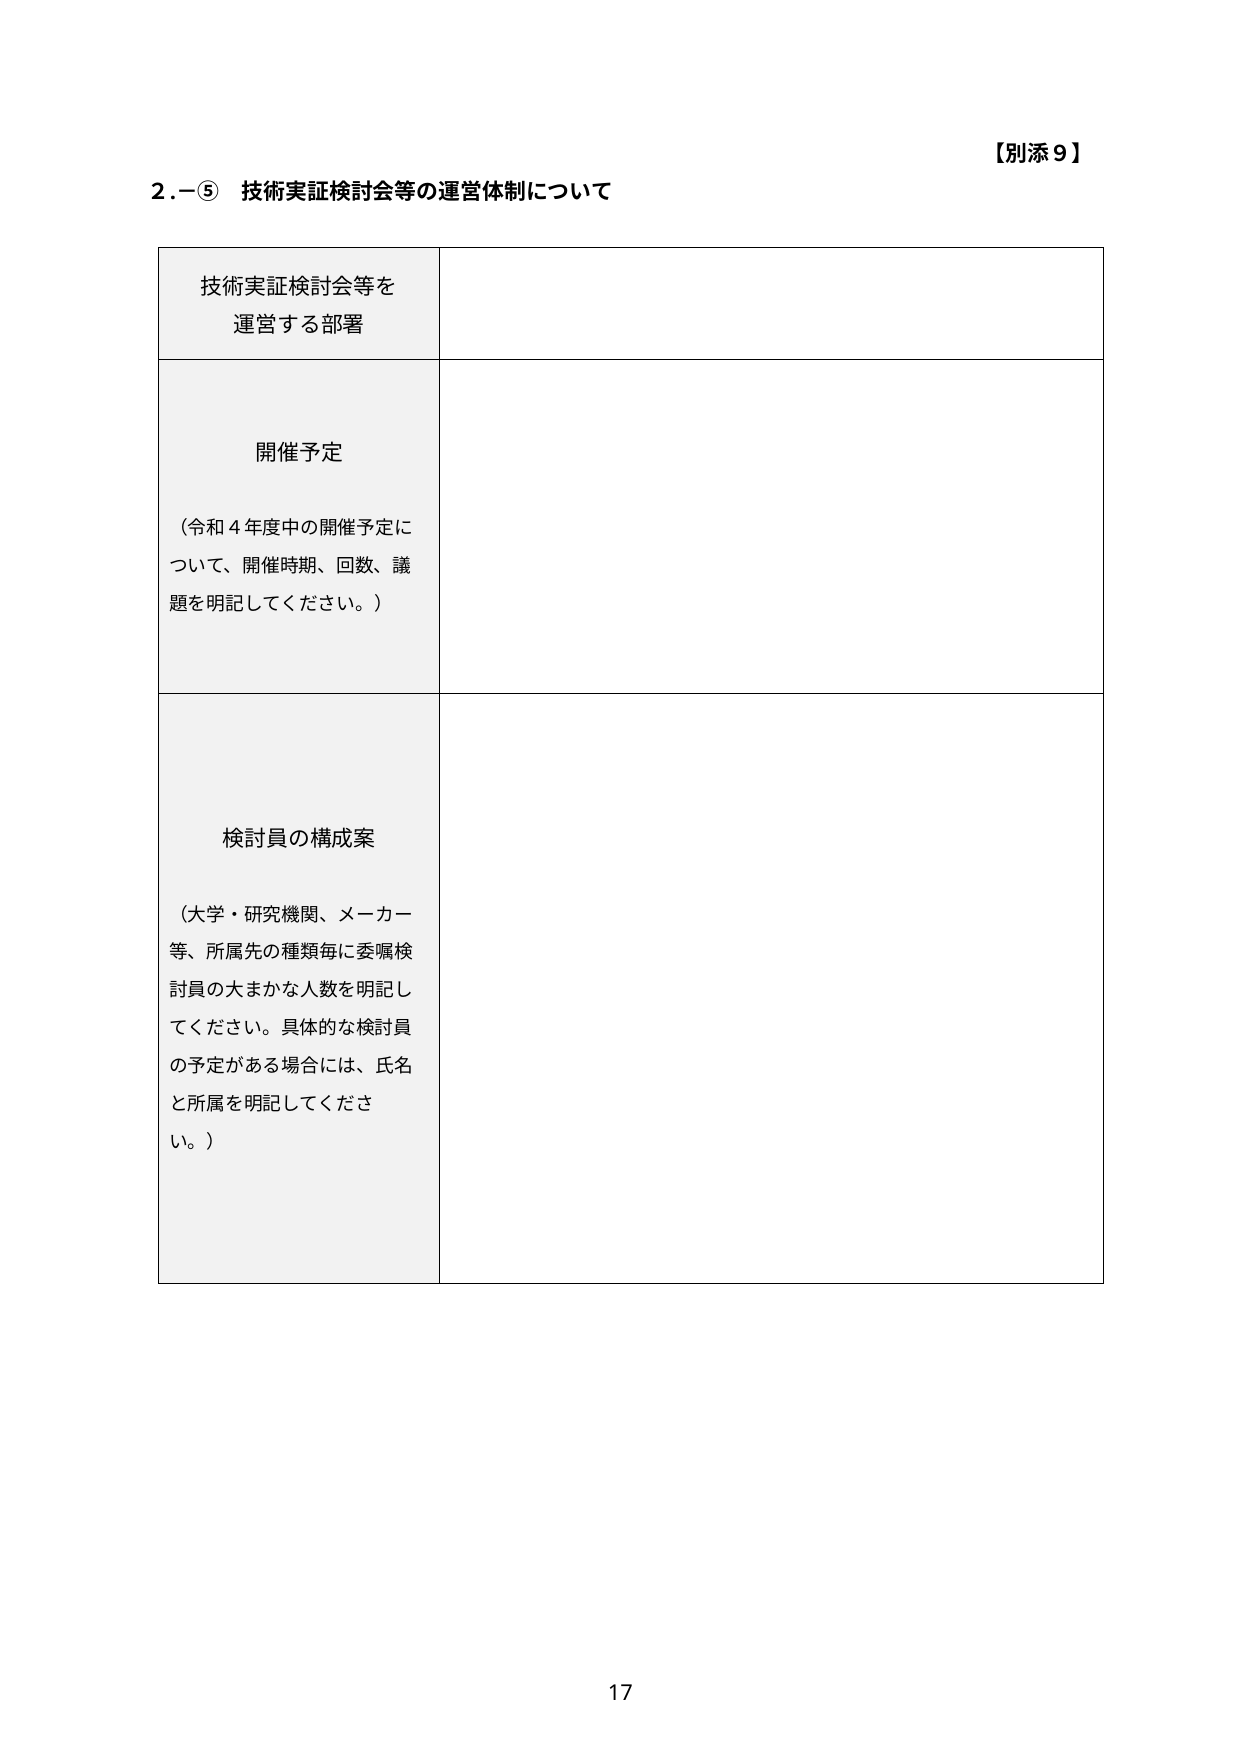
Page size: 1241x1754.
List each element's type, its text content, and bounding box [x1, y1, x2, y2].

table_cell 開催予定 （令和４年度中の開催予定について、開催時期、回数、議題を明記してください。） [159, 360, 439, 693]
table_header [440, 248, 1103, 359]
text 【別添９】 [148, 133, 1092, 171]
table_cell [440, 360, 1103, 693]
table_cell 検討員の構成案 （大学・研究機関、メーカー等、所属先の種類毎に委嘱検討員の大まかな人数を明記してください。具体的な検討員の予定がある場合には、氏名と所属を明記してください。） [159, 694, 439, 1283]
text ２.－⑤ 技術実証検討会等の運営体制について [148, 171, 1092, 209]
table_cell [440, 694, 1103, 1283]
table_header 技術実証検討会等を 運営する部署 [159, 248, 439, 359]
